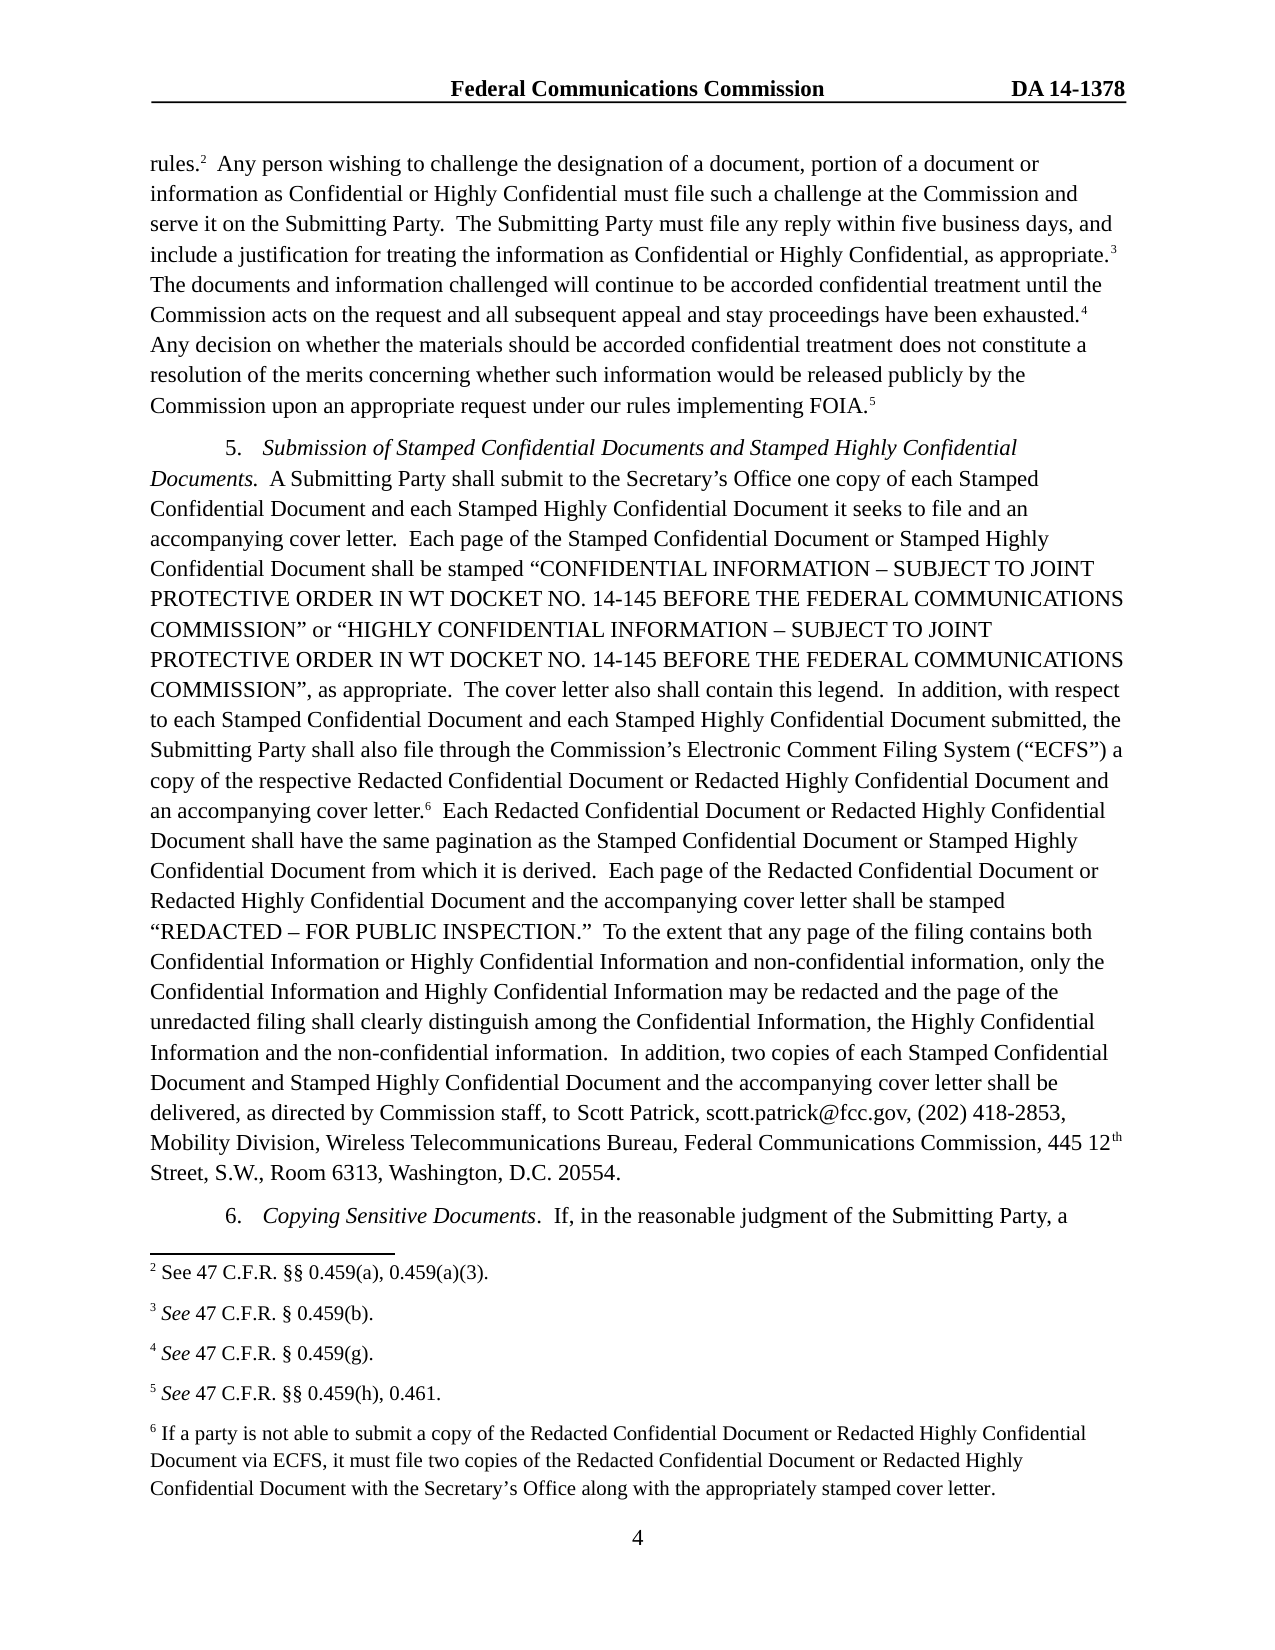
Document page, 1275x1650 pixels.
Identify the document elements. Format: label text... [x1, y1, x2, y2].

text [150, 1202, 1125, 1228]
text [150, 150, 1125, 418]
text Submission of Stamped Confidential Documents and Stamped Highly Confidential Documents. A Submitting Party shall submit to the Secretary’s Office one copy of each Stamped Confidential Document and each Stamped Highly Confidential Document it seeks to file and an accompanying cover letter. Each page of the Stamped Confidential Document or Stamped Highly Confidential Document shall be stamped “CONFIDENTIAL INFORMATION – SUBJECT TO JOINT PROTECTIVE ORDER IN WT DOCKET NO. 14-145 BEFORE THE FEDERAL COMMUNICATIONS COMMISSION” or “HIGHLY CONFIDENTIAL INFORMATION – SUBJECT TO JOINT PROTECTIVE ORDER IN WT DOCKET NO. 14-145 BEFORE THE FEDERAL COMMUNICATIONS COMMISSION”, as appropriate. The cover letter also shall contain this legend. In addition, with respect to each Stamped Confidential Document and each Stamped Highly Confidential Document submitted, the Submitting Party shall also file through the Commission’s Electronic Comment Filing System (“ECFS”) a copy of the respective Redacted Confidential Document or Redacted Highly Confidential Document and an accompanying cover letter. Each Redacted Confidential Document or Redacted Highly Confidential Document shall have the same pagination as the Stamped Confidential Document or Stamped Highly Confidential Document from which it is derived. Each page of the Redacted Confidential Document or Redacted Highly Confidential Document and the accompanying cover letter shall be stamped “REDACTED – FOR PUBLIC INSPECTION.” To the extent that any page of the filing contains both Confidential Information or Highly Confidential Information and non-confidential information, only the Confidential Information and Highly Confidential Information may be redacted and the page of the unredacted filing shall clearly distinguish among the Confidential Information, the Highly Confidential Information and the non-confidential information. In addition, two copies of each Stamped Confidential Document and Stamped Highly Confidential Document and the accompanying cover letter shall be delivered, as directed by Commission staff, to Scott Patrick, scott.patrick@fcc.gov, (202) 418-2853, Mobility Division, Wireless Telecommunications Bureau, Federal Communications Commission, 445 12th Street, S.W., Room 6313, Washington, D.C. 20554. [150, 434, 1125, 1186]
